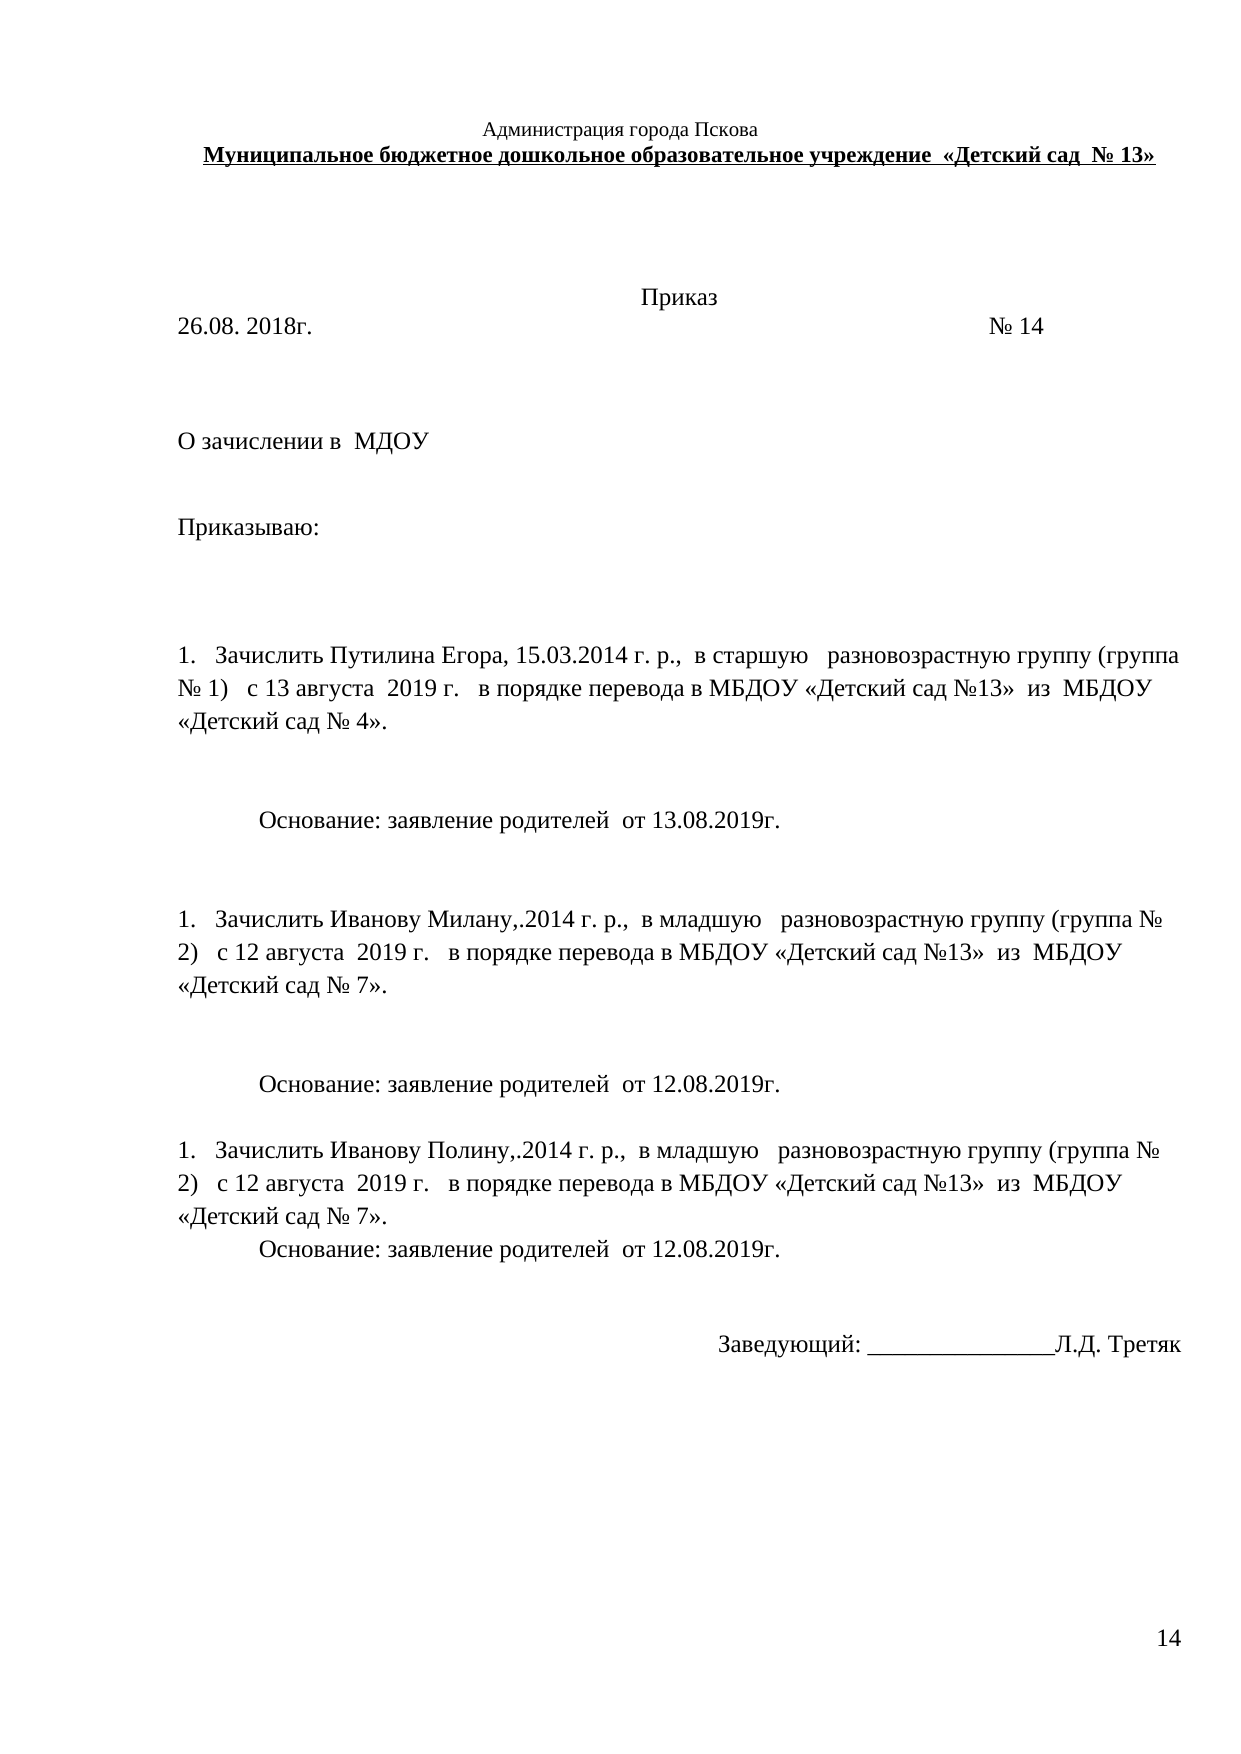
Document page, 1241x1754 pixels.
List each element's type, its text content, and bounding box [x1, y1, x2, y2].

text 1. Зачислить Иванову Полину,.2014 г. р., в младшую разновозрастную группу (группа № 2) с 12 августа 2019 г. в порядке перевода в МБДОУ «Детский сад №13» из МБДОУ «Детский сад № 7». [177, 1135, 1181, 1230]
text 26.08. 2018г. № 14 [177, 311, 1181, 339]
text О зачислении в МДОУ [177, 426, 1181, 454]
text Основание: заявление родителей от 13.08.2019г. [177, 805, 1181, 834]
text Муниципальное бюджетное дошкольное образовательное учреждение «Детский сад № 13» [177, 141, 1181, 167]
text Основание: заявление родителей от 12.08.2019г. [177, 1234, 1181, 1263]
text Приказываю: [177, 512, 1181, 541]
text 1. Зачислить Иванову Милану,.2014 г. р., в младшую разновозрастную группу (группа № 2) с 12 августа 2019 г. в порядке перевода в МБДОУ «Детский сад №13» из МБДОУ «Детский сад № 7». [177, 904, 1181, 999]
text Заведующий: _______________Л.Д. Третяк [177, 1329, 1181, 1358]
text 1. Зачислить Путилина Егора, 15.03.2014 г. р., в старшую разновозрастную группу (группа № 1) с 13 августа 2019 г. в порядке перевода в МБДОУ «Детский сад №13» из МБДОУ «Детский сад № 4». [177, 640, 1181, 734]
text Администрация города Пскова [177, 117, 1063, 141]
text Приказ [177, 282, 1181, 311]
text Основание: заявление родителей от 12.08.2019г. [177, 1069, 1181, 1098]
